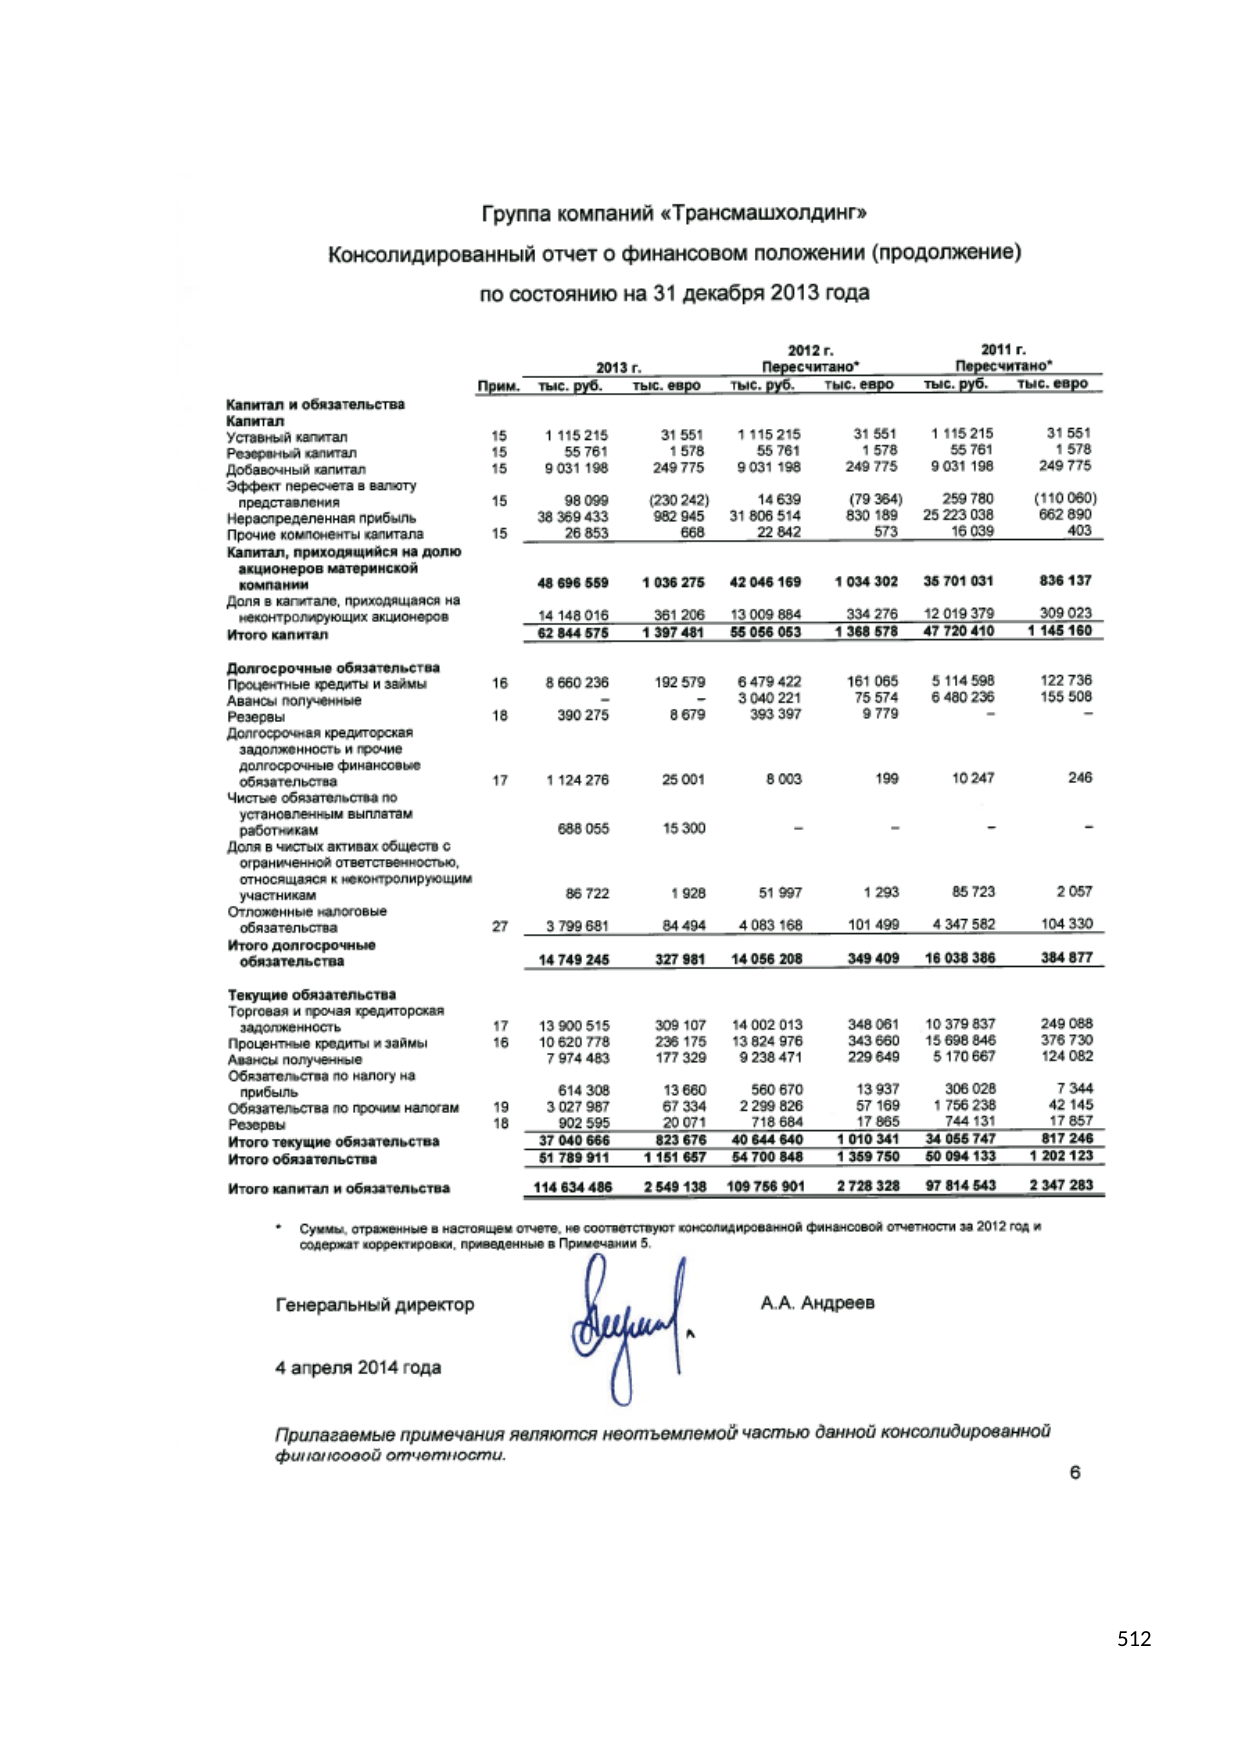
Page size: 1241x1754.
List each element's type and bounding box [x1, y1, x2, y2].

picture [177, 171, 1137, 1507]
